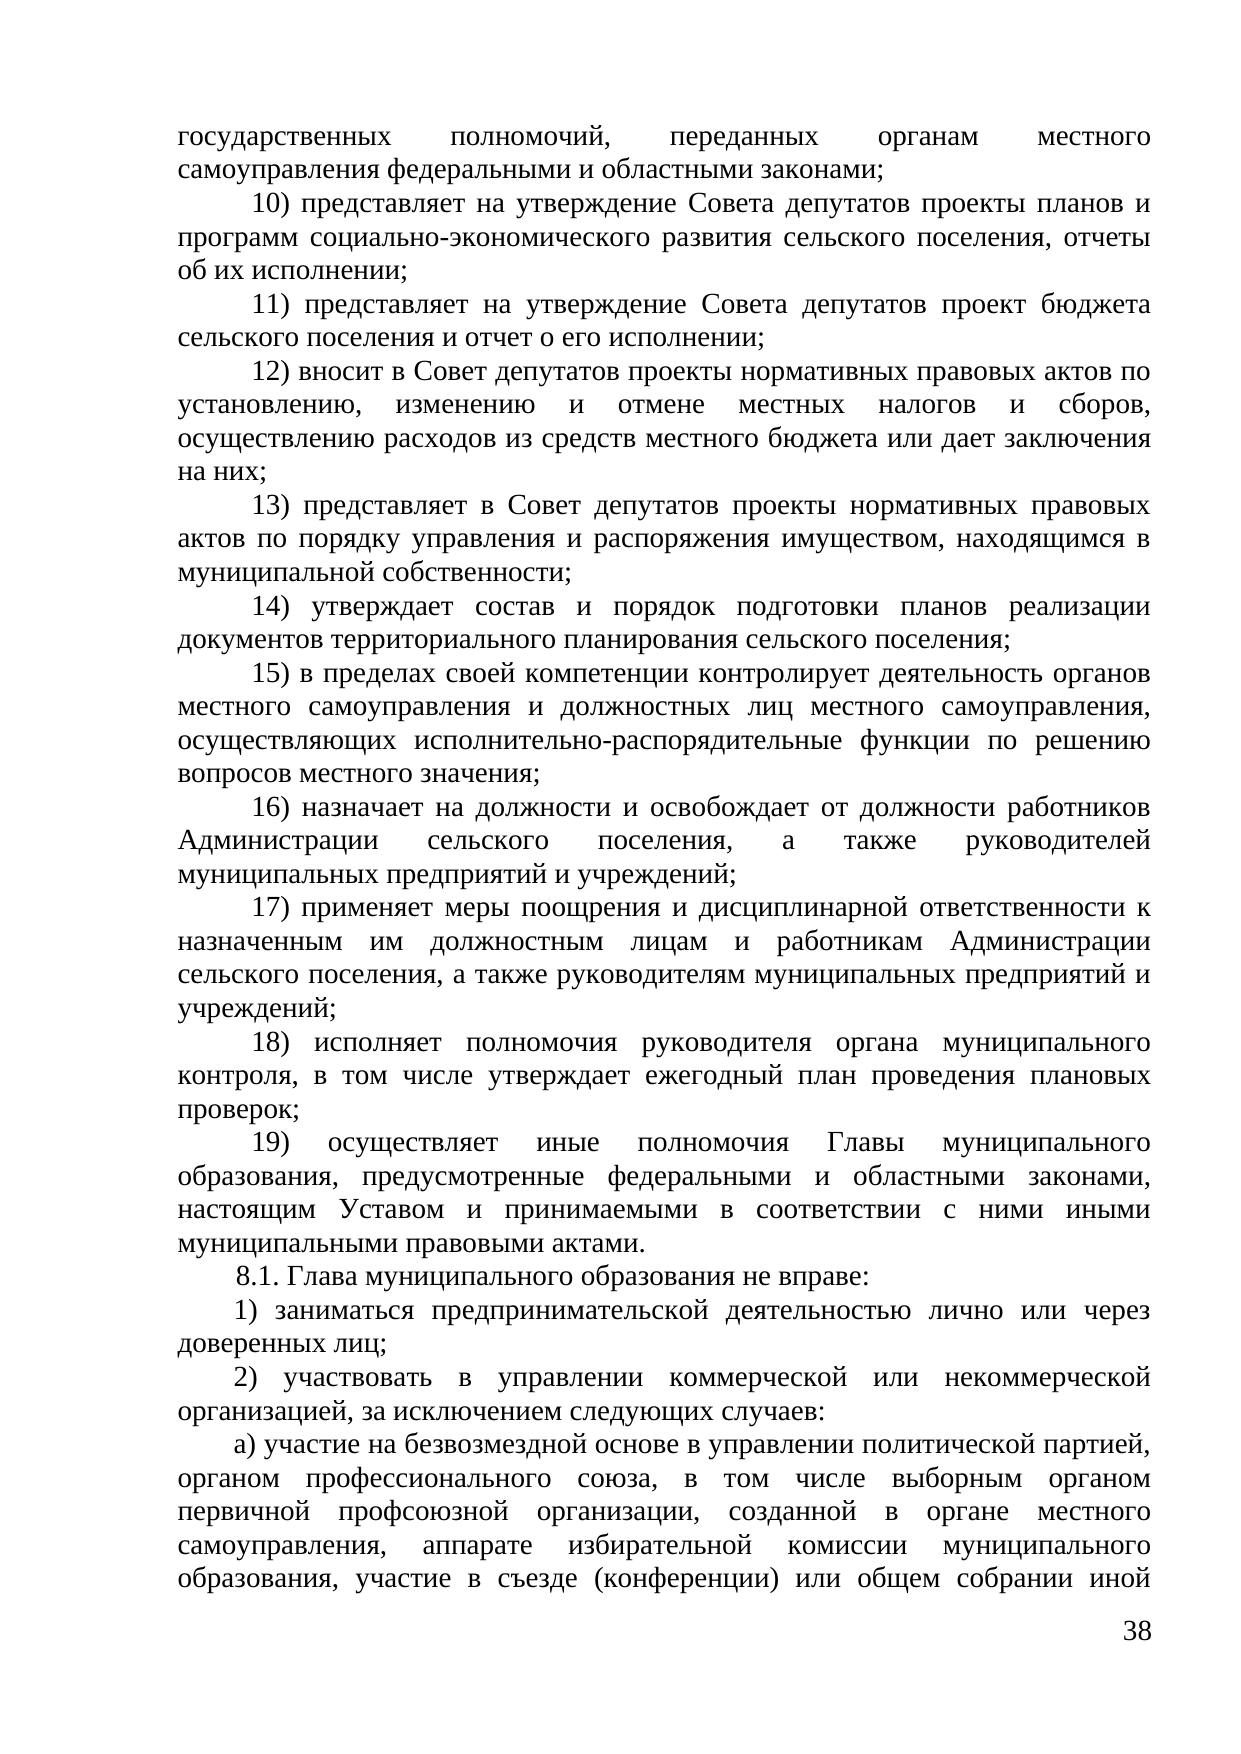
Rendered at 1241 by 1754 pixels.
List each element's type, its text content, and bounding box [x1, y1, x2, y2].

text 18) исполняет полномочия руководителя органа муниципального контроля, в том числе утверждает ежегодный план проведения плановых проверок; [177, 1024, 1152, 1124]
text 8.1. Глава муниципального образования не вправе: [177, 1258, 1152, 1292]
text 16) назначает на должности и освобождает от должности работников Администрации сельского поселения, а также руководителей муниципальных предприятий и учреждений; [177, 789, 1152, 889]
text 10) представляет на утверждение Совета депутатов проекты планов и программ социально-экономического развития сельского поселения, отчеты об их исполнении; [177, 185, 1152, 286]
text 17) применяет меры поощрения и дисциплинарной ответственности к назначенным им должностным лицам и работникам Администрации сельского поселения, а также руководителям муниципальных предприятий и учреждений; [177, 889, 1152, 1024]
text 12) вносит в Совет депутатов проекты нормативных правовых актов по установлению, изменению и отмене местных налогов и сборов, осуществлению расходов из средств местного бюджета или дает заключения на них; [177, 353, 1152, 487]
text 1) заниматься предпринимательской деятельностью лично или через доверенных лиц; [177, 1292, 1152, 1359]
text 2) участвовать в управлении коммерческой или некоммерческой организацией, за исключением следующих случаев: [177, 1359, 1152, 1426]
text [177, 118, 1152, 185]
text 19) осуществляет иные полномочия Главы муниципального образования, предусмотренные федеральными и областными законами, настоящим Уставом и принимаемыми в соответствии с ними иными муниципальными правовыми актами. [177, 1124, 1152, 1258]
text 11) представляет на утверждение Совета депутатов проект бюджета сельского поселения и отчет о его исполнении; [177, 286, 1152, 353]
text 13) представляет в Совет депутатов проекты нормативных правовых актов по порядку управления и распоряжения имуществом, находящимся в муниципальной собственности; [177, 487, 1152, 588]
text 15) в пределах своей компетенции контролирует деятельность органов местного самоуправления и должностных лиц местного самоуправления, осуществляющих исполнительно-распорядительные функции по решению вопросов местного значения; [177, 655, 1152, 789]
text 14) утверждает состав и порядок подготовки планов реализации документов территориального планирования сельского поселения; [177, 588, 1152, 655]
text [177, 1426, 1152, 1594]
